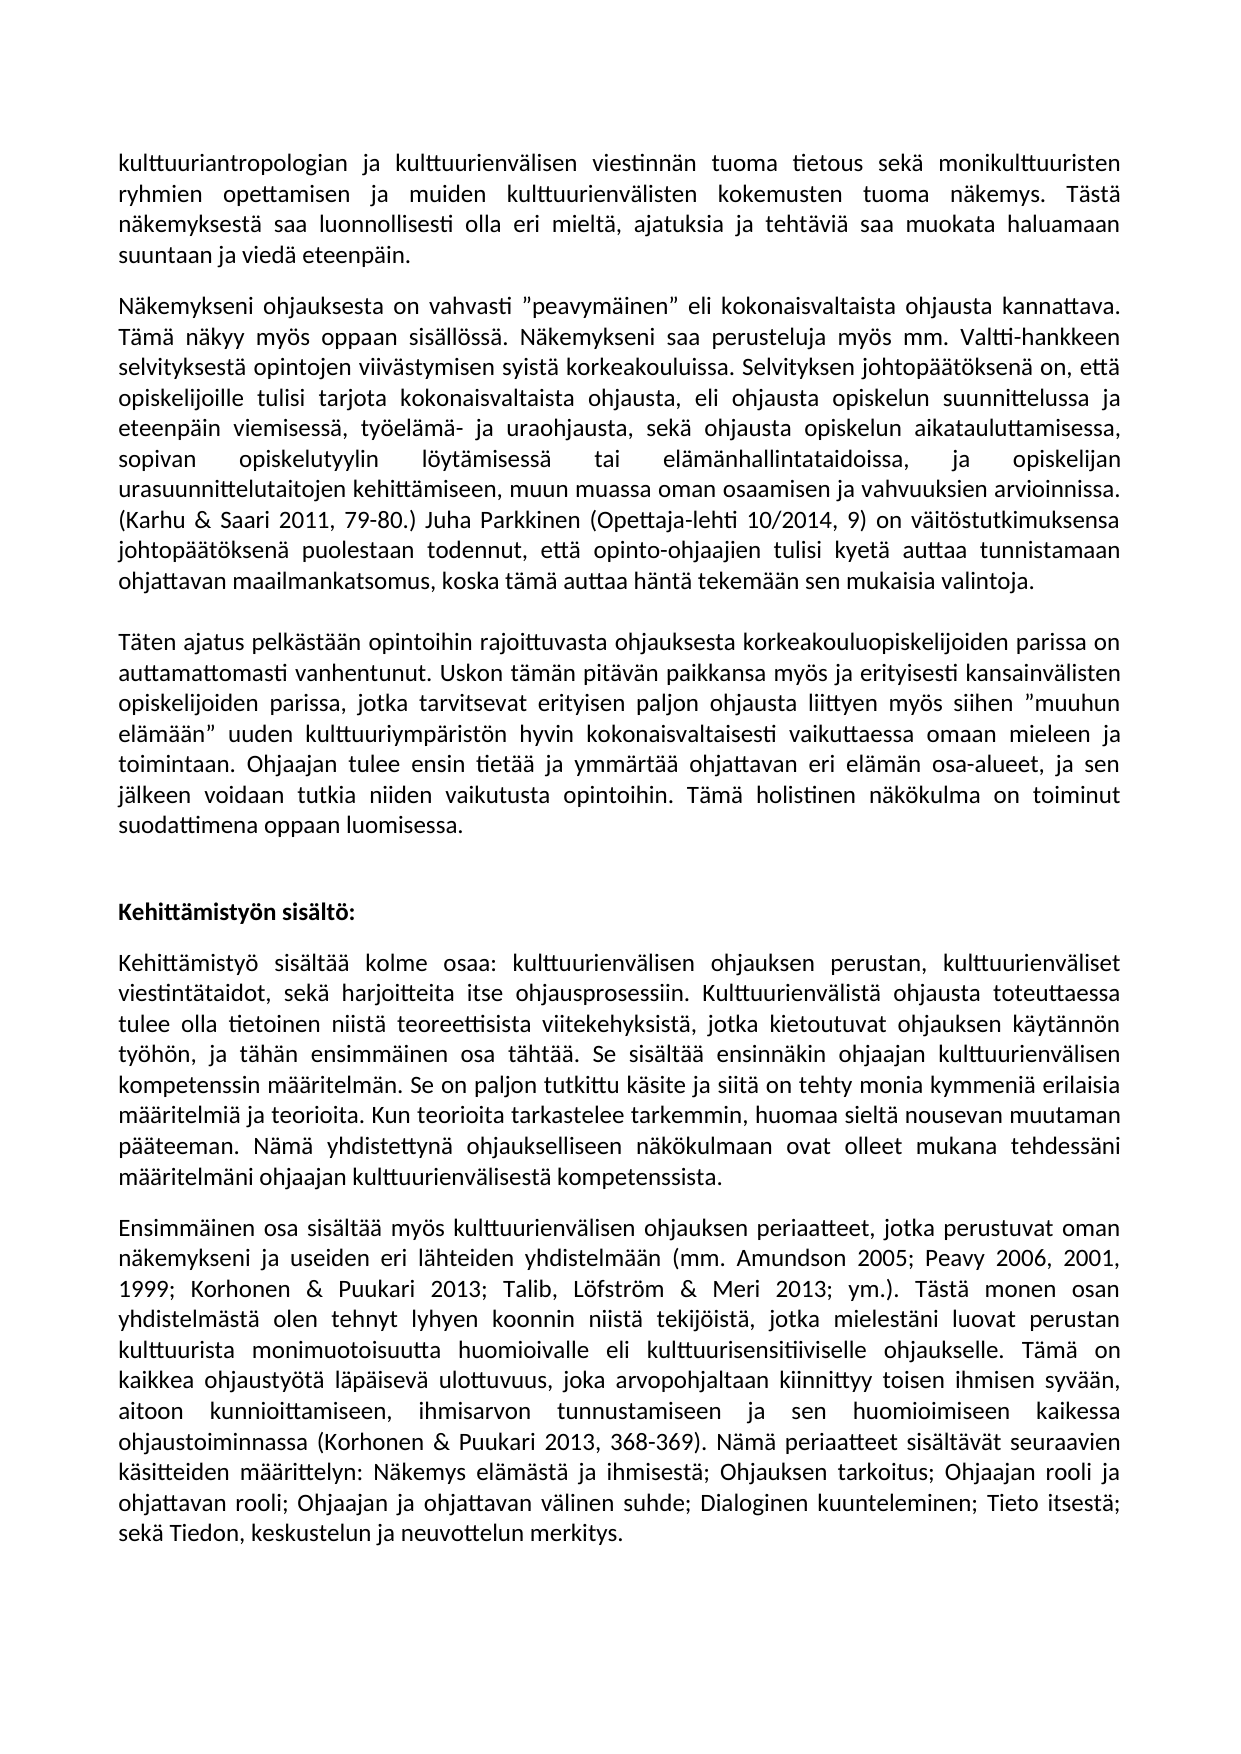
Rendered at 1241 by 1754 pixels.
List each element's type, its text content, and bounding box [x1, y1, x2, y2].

text Täten ajatus pelkästään opintoihin rajoittuvasta ohjauksesta korkeakouluopiskelijoiden parissa on auttamattomasti vanhentunut. Uskon tämän pitävän paikkansa myös ja erityisesti kansainvälisten opiskelijoiden parissa, jotka tarvitsevat erityisen paljon ohjausta liittyen myös siihen ”muuhun elämään” uuden kulttuuriympäristön hyvin kokonaisvaltaisesti vaikuttaessa omaan mieleen ja toimintaan. Ohjaajan tulee ensin tietää ja ymmärtää ohjattavan eri elämän osa-alueet, ja sen jälkeen voidaan tutkia niiden vaikutusta opintoihin. Tämä holistinen näkökulma on toiminut suodattimena oppaan luomisessa. [118, 626, 1122, 840]
text Näkemykseni ohjauksesta on vahvasti ”peavymäinen” eli kokonaisvaltaista ohjausta kannattava. Tämä näkyy myös oppaan sisällössä. Näkemykseni saa perusteluja myös mm. Valtti-hankkeen selvityksestä opintojen viivästymisen syistä korkeakouluissa. Selvityksen johtopäätöksenä on, että opiskelijoille tulisi tarjota kokonaisvaltaista ohjausta, eli ohjausta opiskelun suunnittelussa ja eteenpäin viemisessä, työelämä- ja uraohjausta, sekä ohjausta opiskelun aikatauluttamisessa, sopivan opiskelutyylin löytämisessä tai elämänhallintataidoissa, ja opiskelijan urasuunnittelutaitojen kehittämiseen, muun muassa oman osaamisen ja vahvuuksien arvioinnissa. (Karhu & Saari 2011, 79-80.) Juha Parkkinen (Opettaja-lehti 10/2014, 9) on väitöstutkimuksensa johtopäätöksenä puolestaan todennut, että opinto-ohjaajien tulisi kyetä auttaa tunnistamaan ohjattavan maailmankatsomus, koska tämä auttaa häntä tekemään sen mukaisia valintoja. [118, 291, 1122, 596]
text Ensimmäinen osa sisältää myös kulttuurienvälisen ohjauksen periaatteet, jotka perustuvat oman näkemykseni ja useiden eri lähteiden yhdistelmään (mm. Amundson 2005; Peavy 2006, 2001, 1999; Korhonen & Puukari 2013; Talib, Löfström & Meri 2013; ym.). Tästä monen osan yhdistelmästä olen tehnyt lyhyen koonnin niistä tekijöistä, jotka mielestäni luovat perustan kulttuurista monimuotoisuutta huomioivalle eli kulttuurisensitiiviselle ohjaukselle. Tämä on kaikkea ohjaustyötä läpäisevä ulottuvuus, joka arvopohjaltaan kiinnittyy toisen ihmisen syvään, aitoon kunnioittamiseen, ihmisarvon tunnustamiseen ja sen huomioimiseen kaikessa ohjaustoiminnassa (Korhonen & Puukari 2013, 368-369). Nämä periaatteet sisältävät seuraavien käsitteiden määrittelyn: Näkemys elämästä ja ihmisestä; Ohjauksen tarkoitus; Ohjaajan rooli ja ohjattavan rooli; Ohjaajan ja ohjattavan välinen suhde; Dialoginen kuunteleminen; Tieto itsestä; sekä Tiedon, keskustelun ja neuvottelun merkitys. [118, 1212, 1122, 1548]
text Kehittämistyön sisältö: [118, 896, 1122, 926]
text Kehittämistyö sisältää kolme osaa: kulttuurienvälisen ohjauksen perustan, kulttuurienväliset viestintätaidot, sekä harjoitteita itse ohjausprosessiin. Kulttuurienvälistä ohjausta toteuttaessa tulee olla tietoinen niistä teoreettisista viitekehyksistä, jotka kietoutuvat ohjauksen käytännön työhön, ja tähän ensimmäinen osa tähtää. Se sisältää ensinnäkin ohjaajan kulttuurienvälisen kompetenssin määritelmän. Se on paljon tutkittu käsite ja siitä on tehty monia kymmeniä erilaisia määritelmiä ja teorioita. Kun teorioita tarkastelee tarkemmin, huomaa sieltä nousevan muutaman pääteeman. Nämä yhdistettynä ohjaukselliseen näkökulmaan ovat olleet mukana tehdessäni määritelmäni ohjaajan kulttuurienvälisestä kompetenssista. [118, 947, 1122, 1191]
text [118, 148, 1122, 270]
